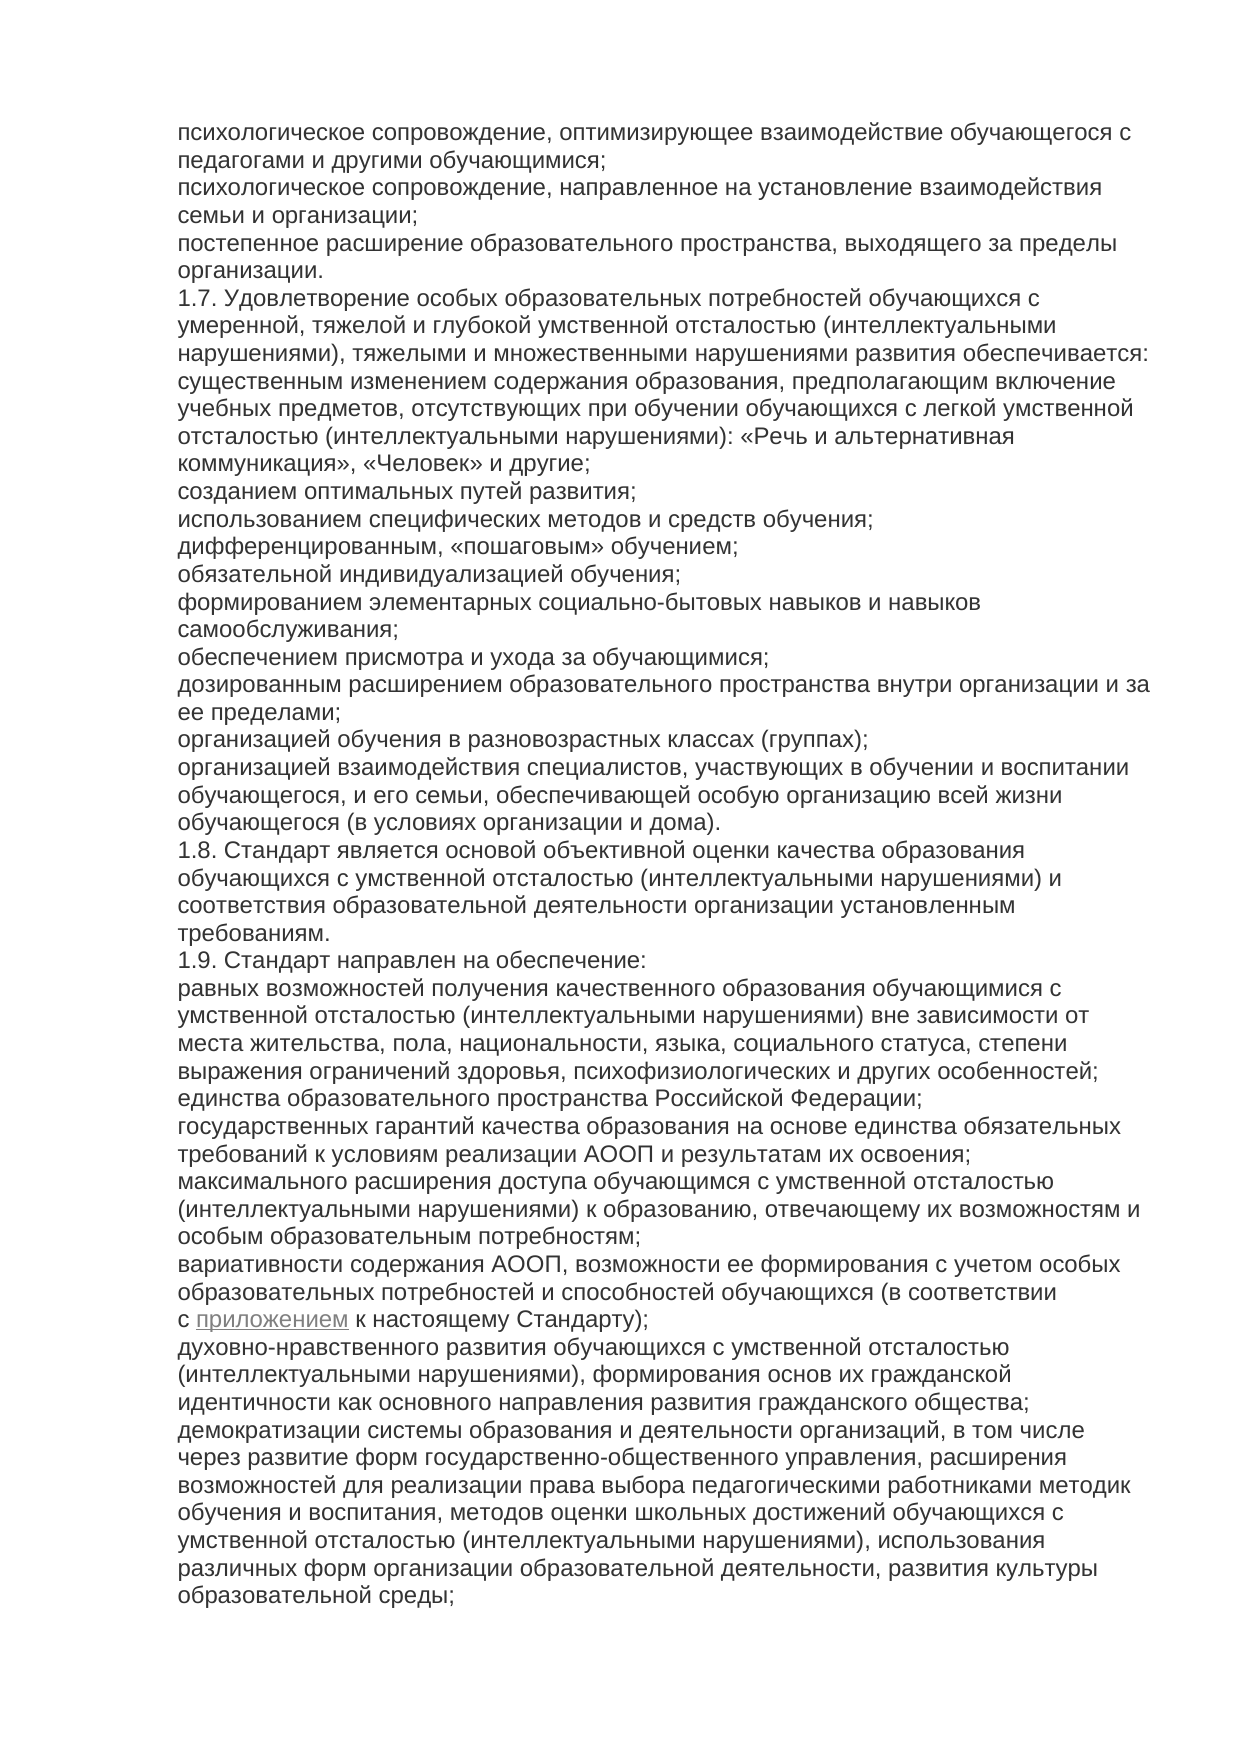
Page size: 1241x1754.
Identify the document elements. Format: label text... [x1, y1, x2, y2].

text организацией обучения в разновозрастных классах (группах); [177, 725, 1152, 753]
text 1.7. Удовлетворение особых образовательных потребностей обучающихся с умеренной, тяжелой и глубокой умственной отсталостью (интеллектуальными нарушениями), тяжелыми и множественными нарушениями развития обеспечивается: [177, 284, 1152, 367]
text организацией взаимодействия специалистов, участвующих в обучении и воспитании обучающегося, и его семьи, обеспечивающей особую организацию всей жизни обучающегося (в условиях организации и дома). [177, 753, 1152, 836]
text обязательной индивидуализацией обучения; [177, 560, 1152, 587]
text максимального расширения доступа обучающимся с умственной отсталостью (интеллектуальными нарушениями) к образованию, отвечающему их возможностям и особым образовательным потребностям; [177, 1167, 1152, 1250]
text государственных гарантий качества образования на основе единства обязательных требований к условиям реализации АООП и результатам их освоения; [177, 1112, 1152, 1167]
text использованием специфических методов и средств обучения; [177, 504, 1152, 532]
text дифференцированным, «пошаговым» обучением; [177, 532, 1152, 560]
text дозированным расширением образовательного пространства внутри организации и за ее пределами; [177, 670, 1152, 725]
text единства образовательного пространства Российской Федерации; [177, 1084, 1152, 1112]
text 1.9. Стандарт направлен на обеспечение: [177, 946, 1152, 974]
text обеспечением присмотра и ухода за обучающимися; [177, 643, 1152, 670]
text созданием оптимальных путей развития; [177, 477, 1152, 504]
text постепенное расширение образовательного пространства, выходящего за пределы организации. [177, 228, 1152, 284]
text духовно-нравственного развития обучающихся с умственной отсталостью (интеллектуальными нарушениями), формирования основ их гражданской идентичности как основного направления развития гражданского общества; [177, 1333, 1152, 1416]
text формированием элементарных социально-бытовых навыков и навыков самообслуживания; [177, 587, 1152, 643]
text существенным изменением содержания образования, предполагающим включение учебных предметов, отсутствующих при обучении обучающихся с легкой умственной отсталостью (интеллектуальными нарушениями): «Речь и альтернативная коммуникация», «Человек» и другие; [177, 367, 1152, 477]
text вариативности содержания АООП, возможности ее формирования с учетом особых образовательных потребностей и способностей обучающихся (в соответствии с приложением к настоящему Стандарту); [177, 1250, 1152, 1333]
text психологическое сопровождение, направленное на установление взаимодействия семьи и организации; [177, 173, 1152, 228]
text психологическое сопровождение, оптимизирующее взаимодействие обучающегося с педагогами и другими обучающимися; [177, 118, 1152, 173]
text демократизации системы образования и деятельности организаций, в том числе через развитие форм государственно-общественного управления, расширения возможностей для реализации права выбора педагогическими работниками методик обучения и воспитания, методов оценки школьных достижений обучающихся с умственной отсталостью (интеллектуальными нарушениями), использования различных форм организации образовательной деятельности, развития культуры образовательной среды; [177, 1416, 1152, 1609]
text 1.8. Стандарт является основой объективной оценки качества образования обучающихся с умственной отсталостью (интеллектуальными нарушениями) и соответствия образовательной деятельности организации установленным требованиям. [177, 836, 1152, 946]
text равных возможностей получения качественного образования обучающимися с умственной отсталостью (интеллектуальными нарушениями) вне зависимости от места жительства, пола, национальности, языка, социального статуса, степени выражения ограничений здоровья, психофизиологических и других особенностей; [177, 974, 1152, 1084]
